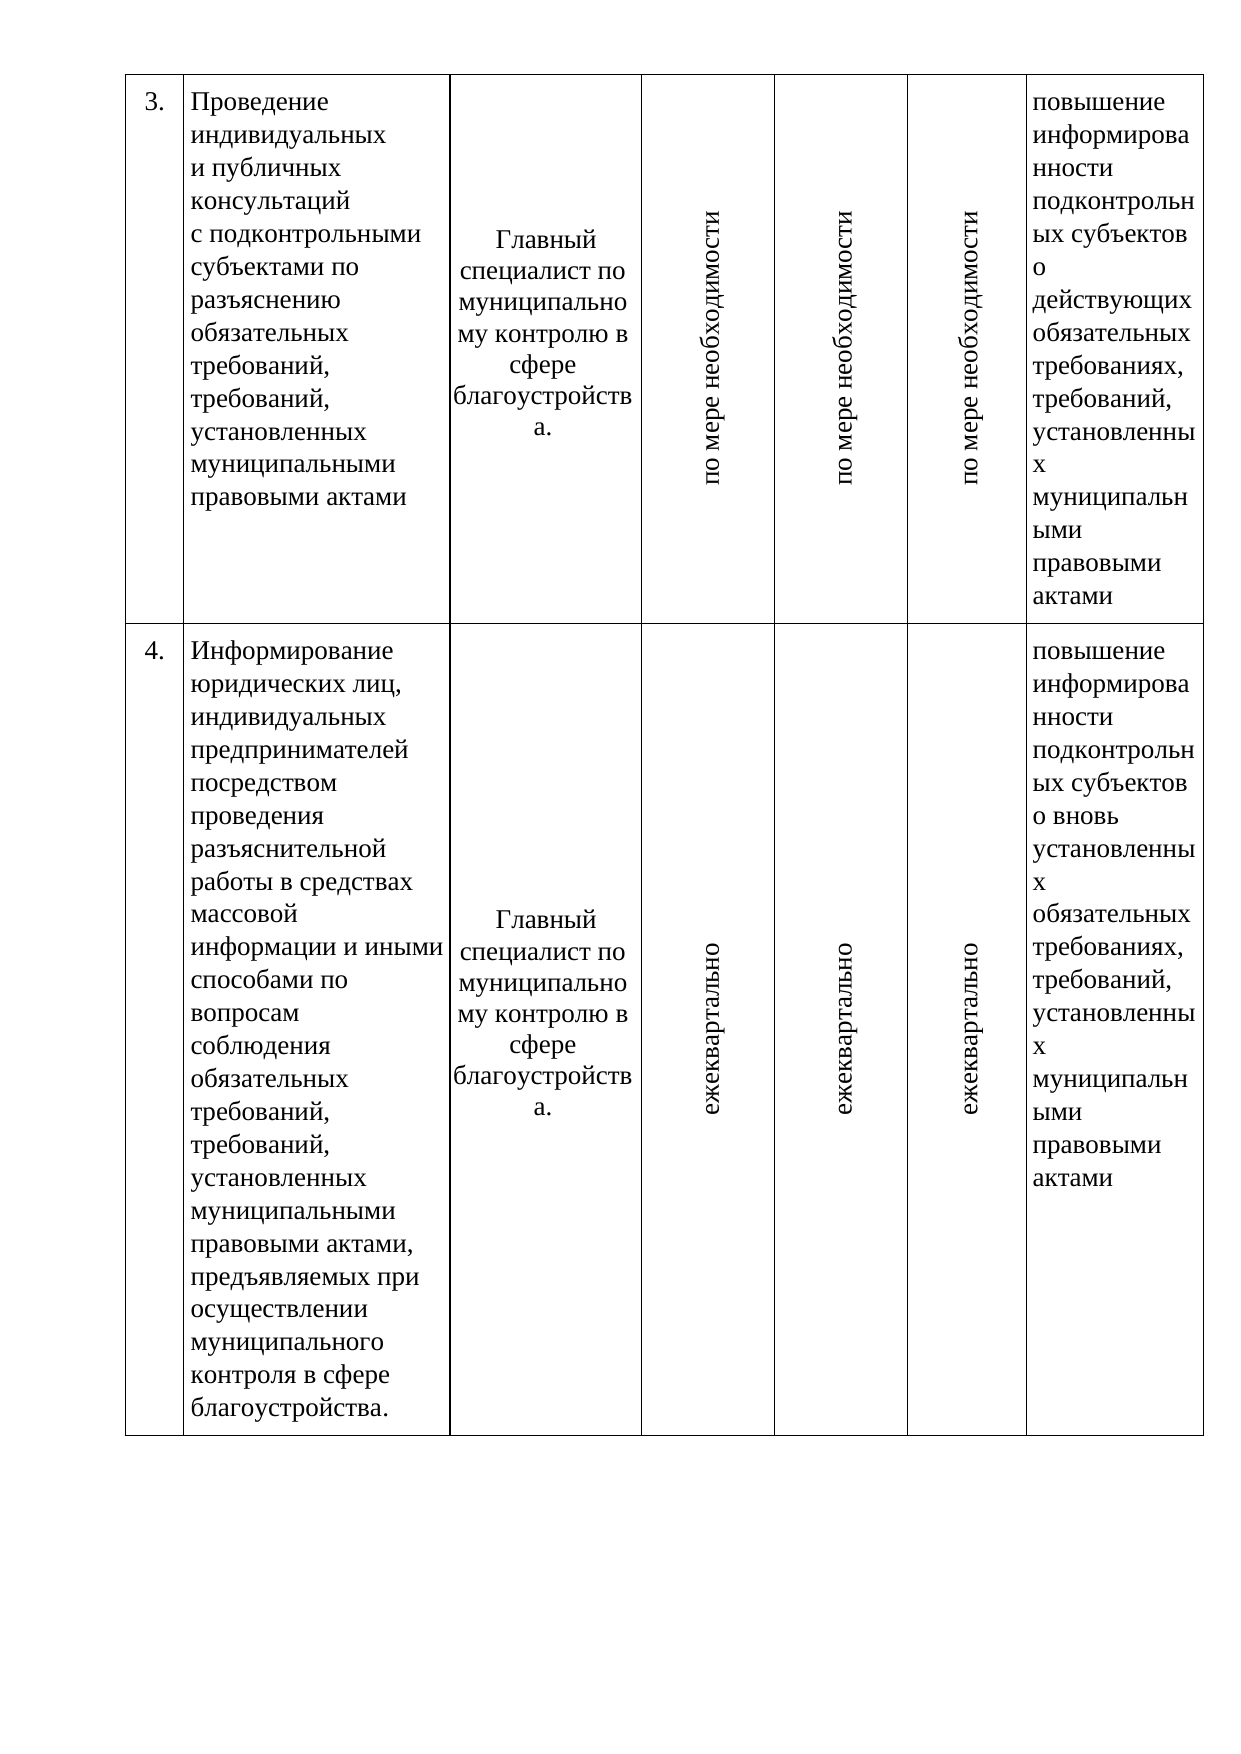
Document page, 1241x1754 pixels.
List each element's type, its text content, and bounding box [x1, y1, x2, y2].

table_cell Информирование юридических лиц, индивидуальных предпринимателей посредством проведения разъяснительной работы в средствах массовой информации и иными способами по вопросам соблюдения обязательных требований, требований, установленных муниципальными правовыми актами, предъявляемых при осуществлении муниципального контроля в сфере благоустройства. [184, 624, 449, 1435]
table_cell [775, 75, 907, 623]
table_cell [642, 75, 774, 623]
table_cell ежеквартально [908, 624, 1026, 1435]
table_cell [1027, 75, 1203, 623]
table_cell 4. [126, 624, 183, 1435]
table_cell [451, 624, 641, 1435]
table_cell повышение информированности подконтрольных субъектов о вновь установленных обязательных требованиях, требований, установленных муниципальными правовыми актами [1027, 624, 1203, 1435]
table_cell Проведение индивидуальных и публичных консультаций с подконтрольными субъектами по разъяснению обязательных требований, требований, установленных муниципальными правовыми актами [184, 75, 449, 623]
table_cell ежеквартально [775, 624, 907, 1435]
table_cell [908, 75, 1026, 623]
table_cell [451, 75, 641, 623]
table_cell ежеквартально [642, 624, 774, 1435]
table_cell 3. [126, 75, 183, 623]
